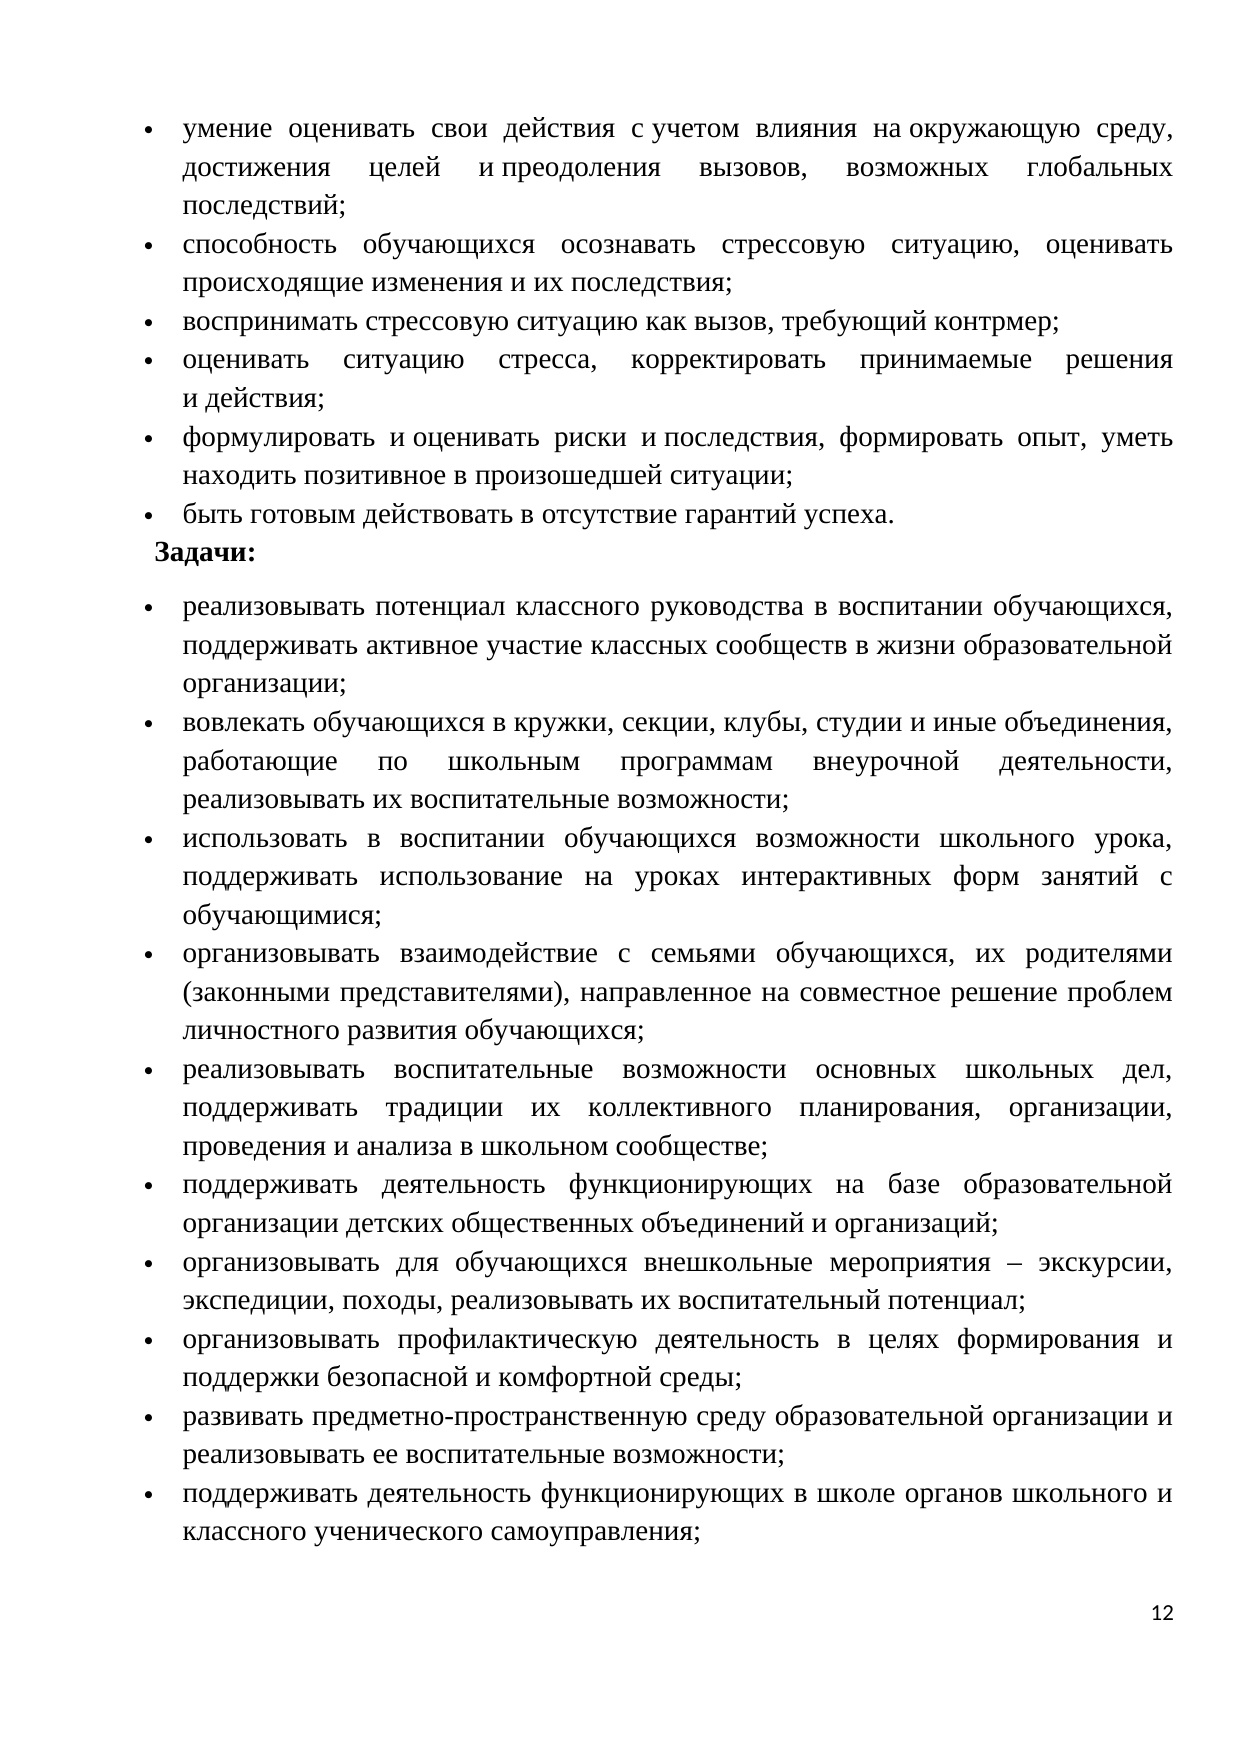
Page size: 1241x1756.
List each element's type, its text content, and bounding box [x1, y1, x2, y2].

list оценивать ситуацию стресса, корректировать принимаемые решения и действия; [145, 342, 1173, 414]
list организовывать для обучающихся внешкольные мероприятия – экскурсии, экспедиции, походы, реализовывать их воспитательный потенциал; [145, 1244, 1173, 1316]
list организовывать профилактическую деятельность в целях формирования и поддержки безопасной и комфортной среды; [145, 1321, 1173, 1393]
list формулировать и оценивать риски и последствия, формировать опыт, уметь находить позитивное в произошедшей ситуации; [145, 419, 1173, 491]
list поддерживать деятельность функционирующих на базе образовательной организации детских общественных объединений и организаций; [145, 1167, 1173, 1239]
list использовать в воспитании обучающихся возможности школьного урока, поддерживать использование на уроках интерактивных форм занятий с обучающимися; [145, 820, 1173, 930]
text Задачи: [154, 534, 1173, 568]
list умение оценивать свои действия с учетом влияния на окружающую среду, достижения целей и преодоления вызовов, возможных глобальных последствий; [145, 110, 1173, 221]
list воспринимать стрессовую ситуацию как вызов, требующий контрмер; [145, 303, 1173, 337]
list вовлекать обучающихся в кружки, секции, клубы, студии и иные объединения, работающие по школьным программам внеурочной деятельности, реализовывать их воспитательные возможности; [145, 704, 1173, 815]
list организовывать взаимодействие с семьями обучающихся, их родителями (законными представителями), направленное на совместное решение проблем личностного развития обучающихся; [145, 935, 1173, 1046]
list быть готовым действовать в отсутствие гарантий успеха. [145, 496, 1173, 529]
list поддерживать деятельность функционирующих в школе органов школьного и классного ученического самоуправления; [145, 1475, 1173, 1547]
list реализовывать воспитательные возможности основных школьных дел, поддерживать традиции их коллективного планирования, организации, проведения и анализа в школьном сообществе; [145, 1051, 1173, 1162]
list реализовывать потенциал классного руководства в воспитании обучающихся, поддерживать активное участие классных сообществ в жизни образовательной организации; [145, 588, 1173, 699]
list способность обучающихся осознавать стрессовую ситуацию, оценивать происходящие изменения и их последствия; [145, 226, 1173, 298]
list развивать предметно-пространственную среду образовательной организации и реализовывать ее воспитательные возможности; [145, 1398, 1173, 1470]
